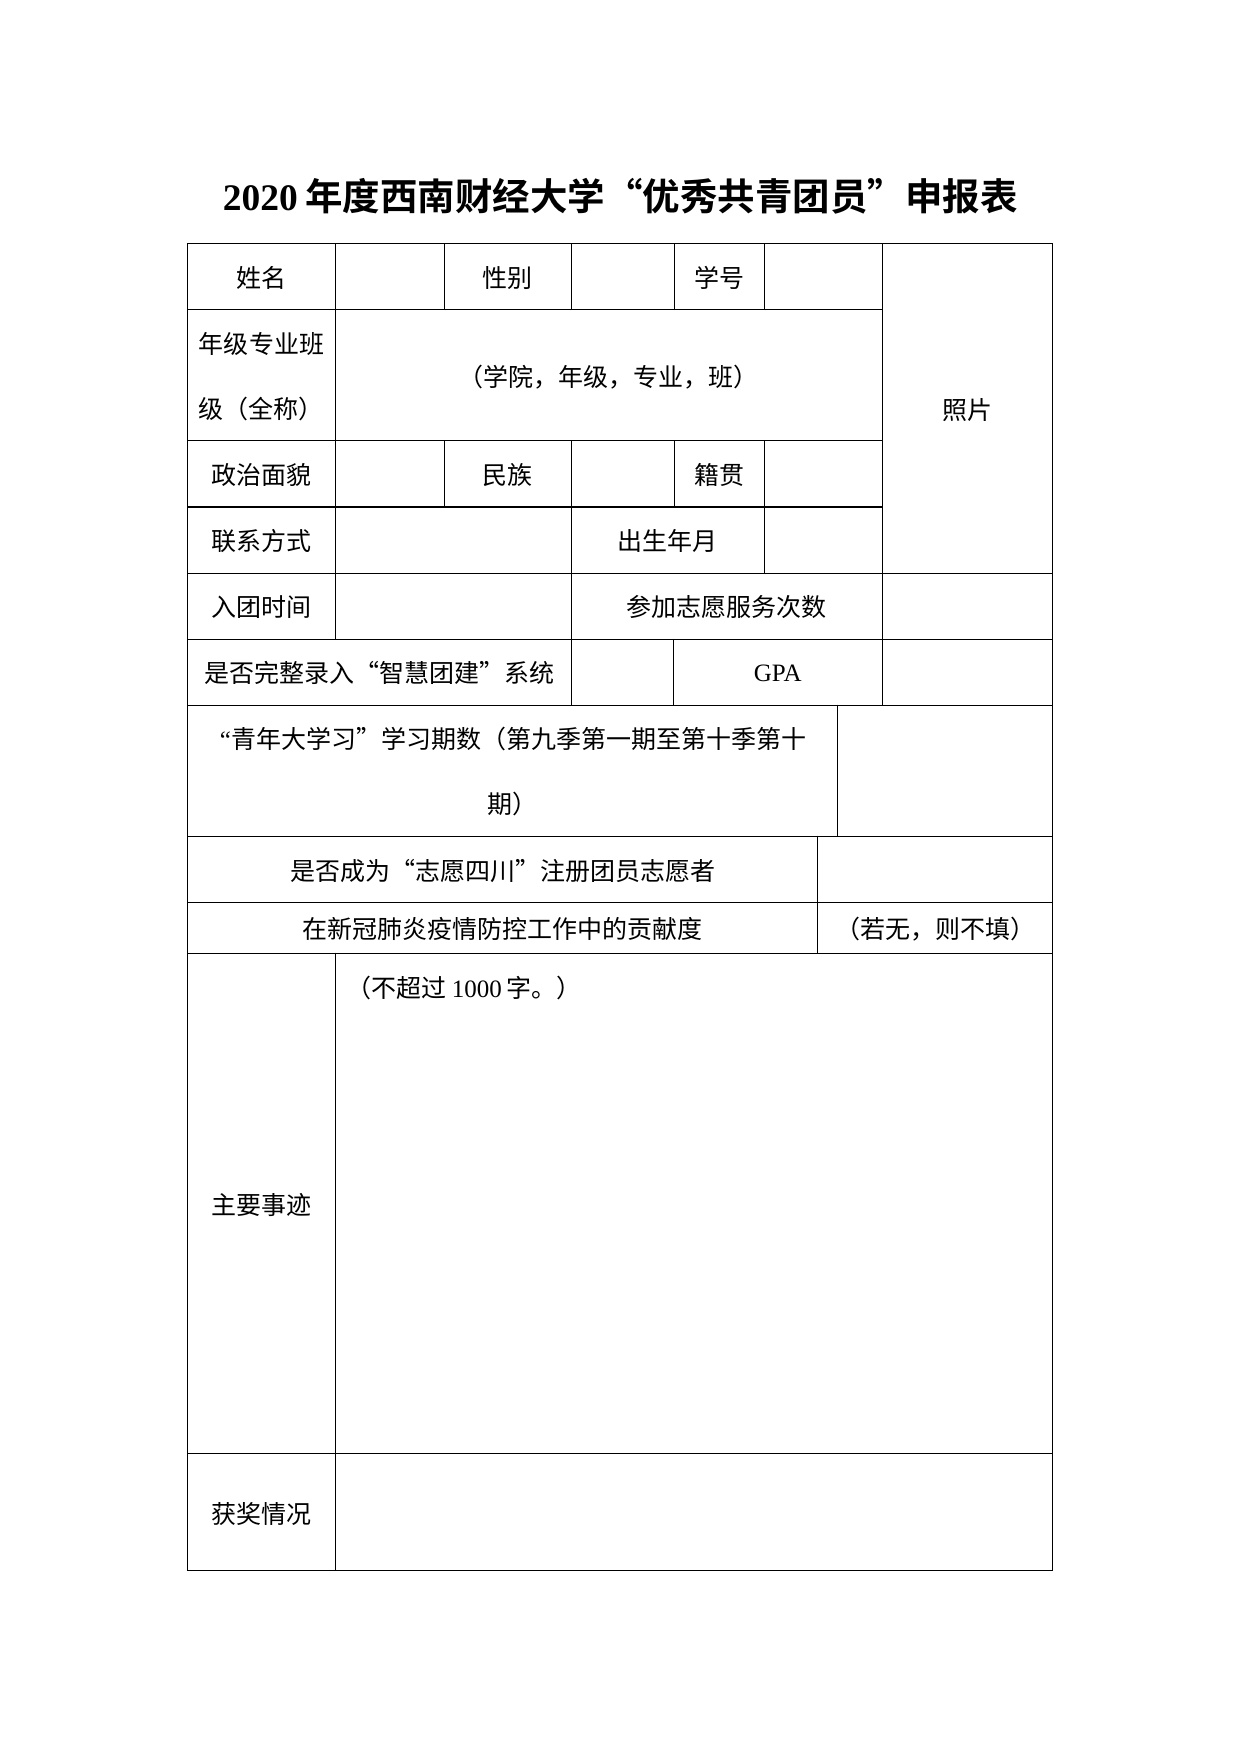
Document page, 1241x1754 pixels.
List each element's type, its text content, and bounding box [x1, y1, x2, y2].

table_cell [336, 574, 571, 638]
table_cell 在新冠肺炎疫情防控工作中的贡献度 [188, 903, 817, 953]
table_cell 出生年月 [572, 508, 764, 572]
table_cell （学院，年级，专业，班） [336, 310, 882, 440]
table_cell （若无，则不填） [818, 903, 1052, 953]
table_cell 获奖情况 [188, 1454, 335, 1570]
table_cell [572, 441, 674, 506]
table_header 性别 [445, 244, 571, 309]
table_cell （不超过1000字。） [336, 954, 1052, 1453]
table_cell 参加志愿服务次数 [572, 574, 882, 638]
table_cell [572, 640, 673, 704]
table_header 学号 [675, 244, 764, 309]
table_cell 是否完整录入“智慧团建”系统 [188, 640, 571, 704]
table_cell 籍贯 [675, 441, 764, 506]
table_cell 主要事迹 [188, 954, 335, 1453]
table_cell “青年大学习”学习期数（第九季第一期至第十季第十期） [188, 706, 837, 836]
table_cell [765, 508, 882, 572]
table_cell [336, 508, 571, 572]
table_header [765, 244, 882, 309]
table_cell 入团时间 [188, 574, 335, 638]
table_cell 联系方式 [188, 508, 335, 572]
text 2020年度西南财经大学“优秀共青团员”申报表 [187, 162, 1053, 227]
table_cell [838, 706, 1052, 836]
table_cell [336, 441, 444, 506]
table_header 照片 [883, 244, 1052, 572]
table_cell [883, 640, 1052, 704]
table_cell 民族 [445, 441, 571, 506]
table_cell [883, 574, 1052, 638]
table_cell 是否成为“志愿四川”注册团员志愿者 [188, 837, 817, 902]
table_cell [336, 1454, 1052, 1570]
table_header [336, 244, 444, 309]
table_cell 年级专业班级（全称） [188, 310, 335, 440]
table_cell [765, 441, 882, 506]
table_cell GPA [674, 640, 882, 704]
table_header [572, 244, 674, 309]
table_cell 政治面貌 [188, 441, 335, 506]
table_cell [818, 837, 1052, 902]
table_header 姓名 [188, 244, 335, 309]
